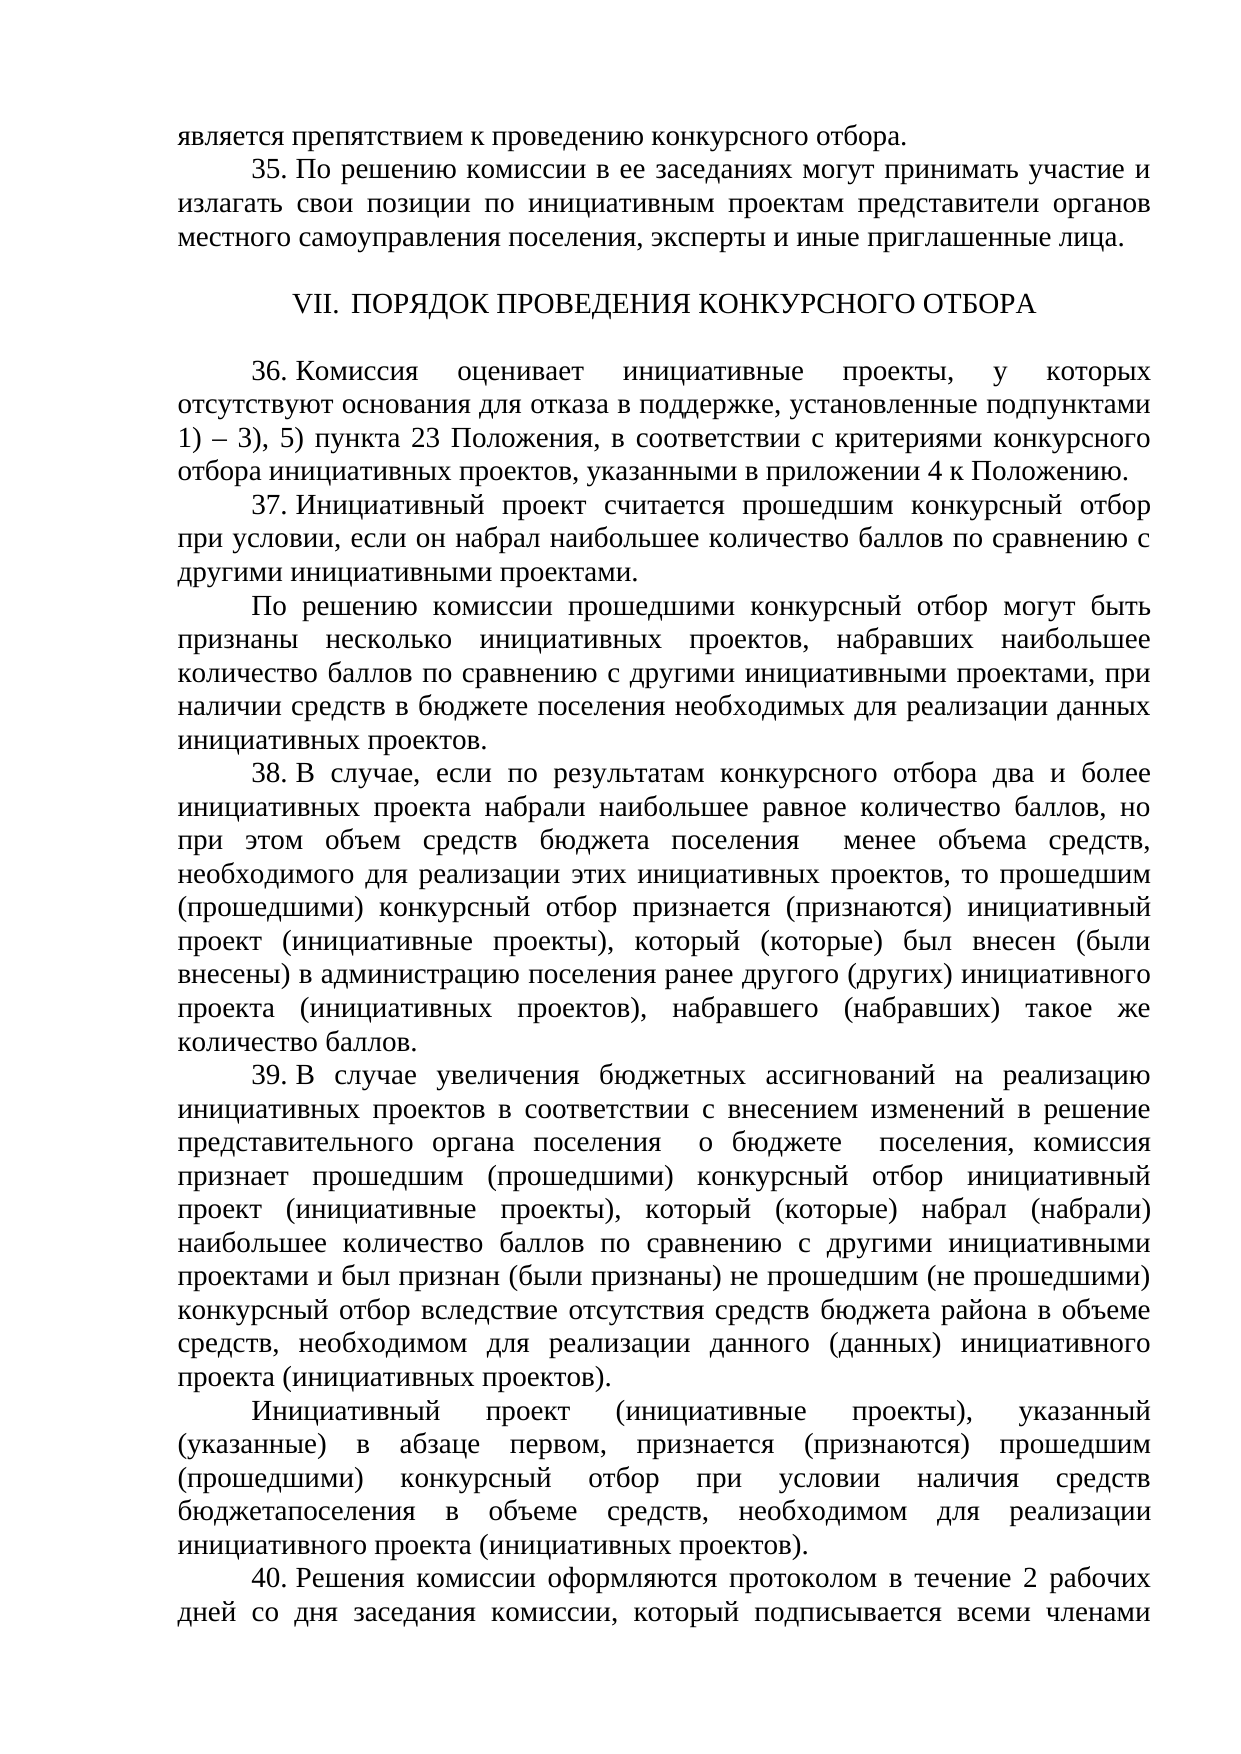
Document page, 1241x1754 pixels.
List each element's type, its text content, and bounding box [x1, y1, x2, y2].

list В случае увеличения бюджетных ассигнований на реализацию инициативных проектов в соответствии с внесением изменений в решение представительного органа поселения о бюджете поселения, комиссия признает прошедшим (прошедшими) конкурсный отбор инициативный проект (инициативные проекты), который (которые) набрал (набрали) наибольшее количество баллов по сравнению с другими инициативными проектами и был признан (были признаны) не прошедшим (не прошедшими) конкурсный отбор вследствие отсутствия средств бюджета района в объеме средств, необходимом для реализации данного (данных) инициативного проекта (инициативных проектов). [177, 1057, 1152, 1393]
list По решению комиссии в ее заседаниях могут принимать участие и излагать свои позиции по инициативным проектам представители органов местного самоуправления поселения, эксперты и иные приглашенные лица. [177, 152, 1152, 252]
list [177, 118, 1152, 152]
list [177, 1560, 1152, 1627]
text Инициативный проект (инициативные проекты), указанный (указанные) в абзаце первом, признается (признаются) прошедшим (прошедшими) конкурсный отбор при условии наличия средств бюджетапоселения в объеме средств, необходимом для реализации инициативного проекта (инициативных проектов). [177, 1393, 1152, 1560]
text По решению комиссии прошедшими конкурсный отбор могут быть признаны несколько инициативных проектов, набравших наибольшее количество баллов по сравнению с другими инициативными проектами, при наличии средств в бюджете поселения необходимых для реализации данных инициативных проектов. [177, 588, 1152, 755]
title ПОРЯДОК ПРОВЕДЕНИЯ КОНКУРСНОГО ОТБОРА [177, 286, 1152, 319]
list В случае, если по результатам конкурсного отбора два и более инициативных проекта набрали наибольшее равное количество баллов, но при этом объем средств бюджета поселения менее объема средств, необходимого для реализации этих инициативных проектов, то прошедшим (прошедшими) конкурсный отбор признается (признаются) инициативный проект (инициативные проекты), который (которые) был внесен (были внесены) в администрацию поселения ранее другого (других) инициативного проекта (инициативных проектов), набравшего (набравших) такое же количество баллов. [177, 755, 1152, 1057]
list Инициативный проект считается прошедшим конкурсный отбор при условии, если он набрал наибольшее количество баллов по сравнению с другими инициативными проектами. [177, 487, 1152, 588]
list Комиссия оценивает инициативные проекты, у которых отсутствуют основания для отказа в поддержке, установленные подпунктами 1) – 3), 5) пункта 23 Положения, в соответствии с критериями конкурсного отбора инициативных проектов, указанными в приложении 4 к Положению. [177, 353, 1152, 487]
